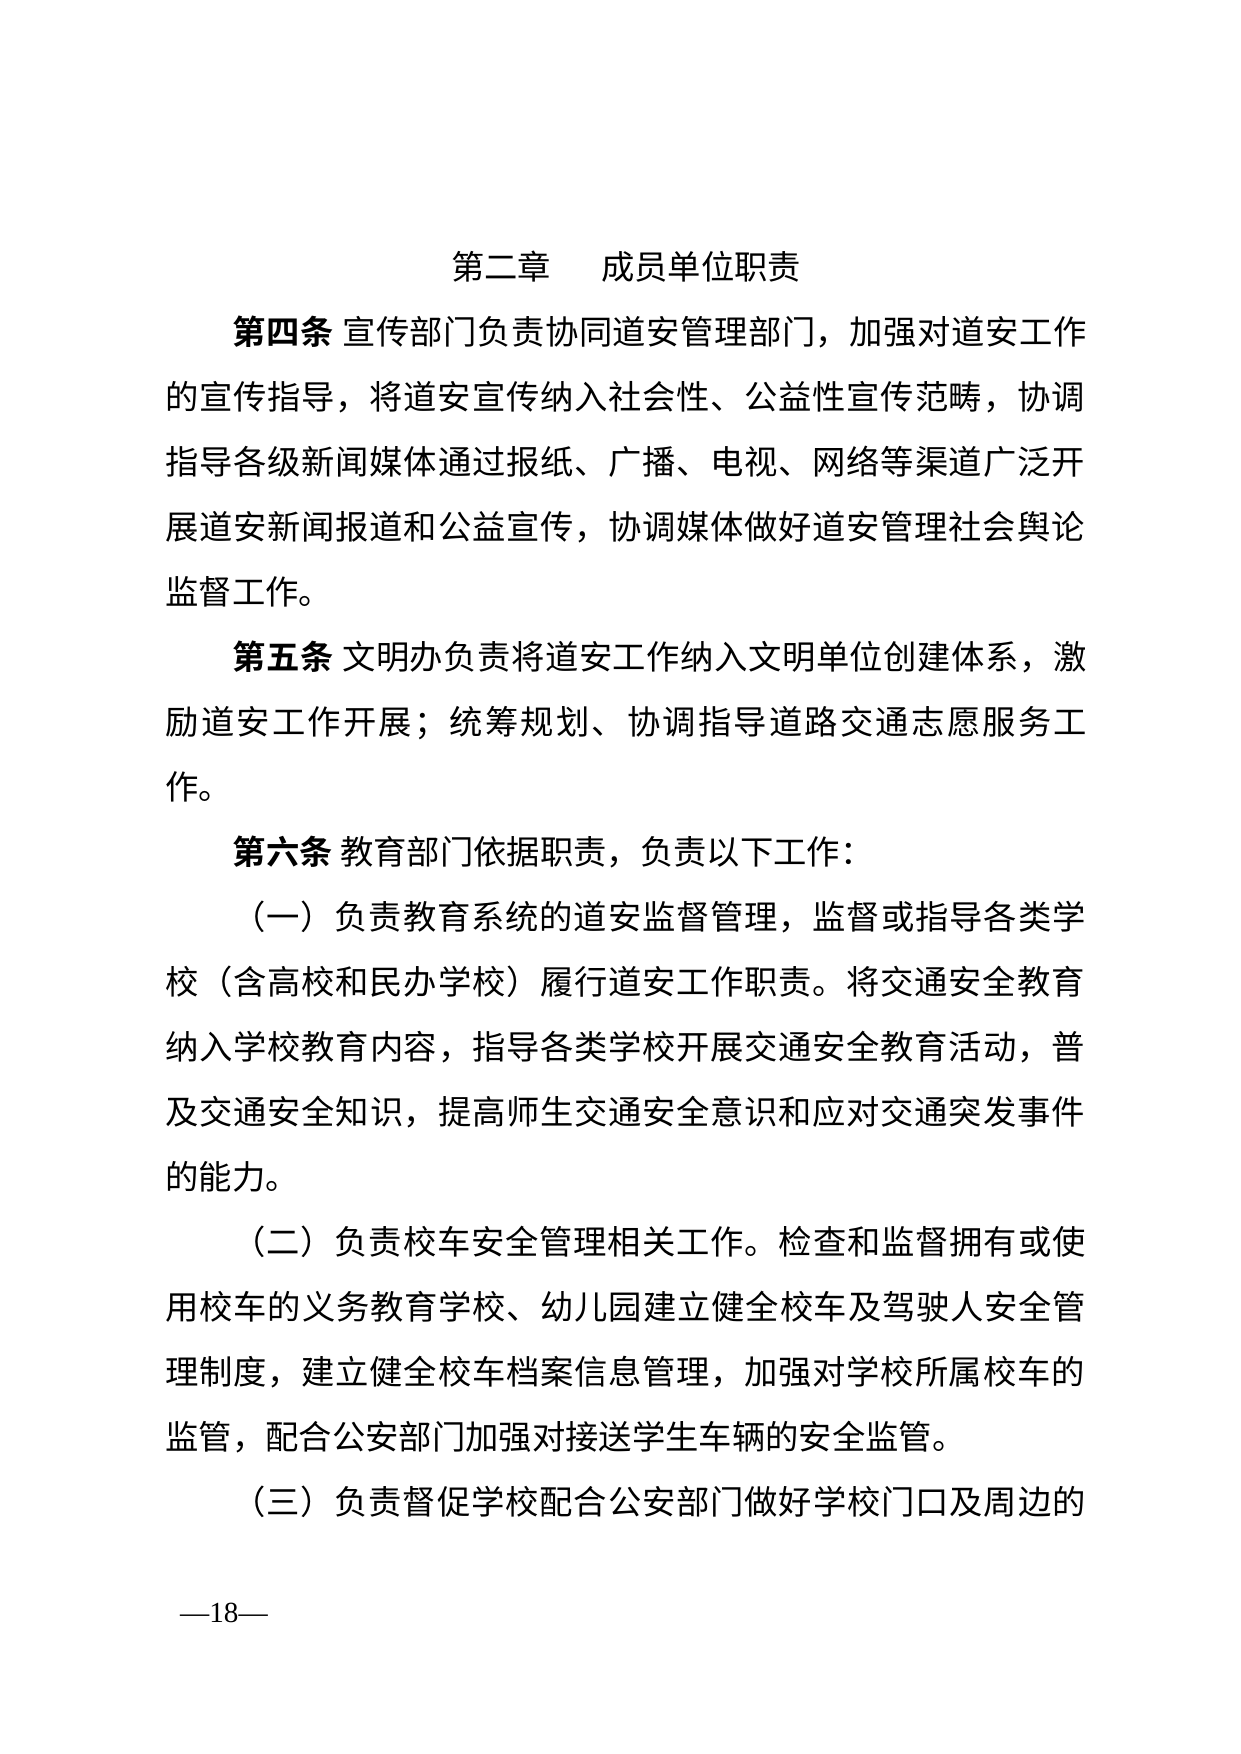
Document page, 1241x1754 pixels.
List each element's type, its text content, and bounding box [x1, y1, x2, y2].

text （二）负责校车安全管理相关工作。检查和监督拥有或使用校车的义务教育学校、幼儿园建立健全校车及驾驶人安全管理制度，建立健全校车档案信息管理，加强对学校所属校车的监管，配合公安部门加强对接送学生车辆的安全监管。 [165, 1208, 1087, 1468]
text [165, 1468, 1087, 1533]
text （一）负责教育系统的道安监督管理，监督或指导各类学校（含高校和民办学校）履行道安工作职责。将交通安全教育纳入学校教育内容，指导各类学校开展交通安全教育活动，普及交通安全知识，提高师生交通安全意识和应对交通突发事件的能力。 [165, 883, 1087, 1208]
text 第四条 宣传部门负责协同道安管理部门，加强对道安工作的宣传指导，将道安宣传纳入社会性、公益性宣传范畴，协调指导各级新闻媒体通过报纸、广播、电视、网络等渠道广泛开展道安新闻报道和公益宣传，协调媒体做好道安管理社会舆论监督工作。 [165, 298, 1087, 623]
text 第二章 成员单位职责 [165, 233, 1087, 298]
text 第五条 文明办负责将道安工作纳入文明单位创建体系，激励道安工作开展；统筹规划、协调指导道路交通志愿服务工作。 [165, 623, 1087, 818]
text 第六条 教育部门依据职责，负责以下工作： [165, 818, 1087, 883]
